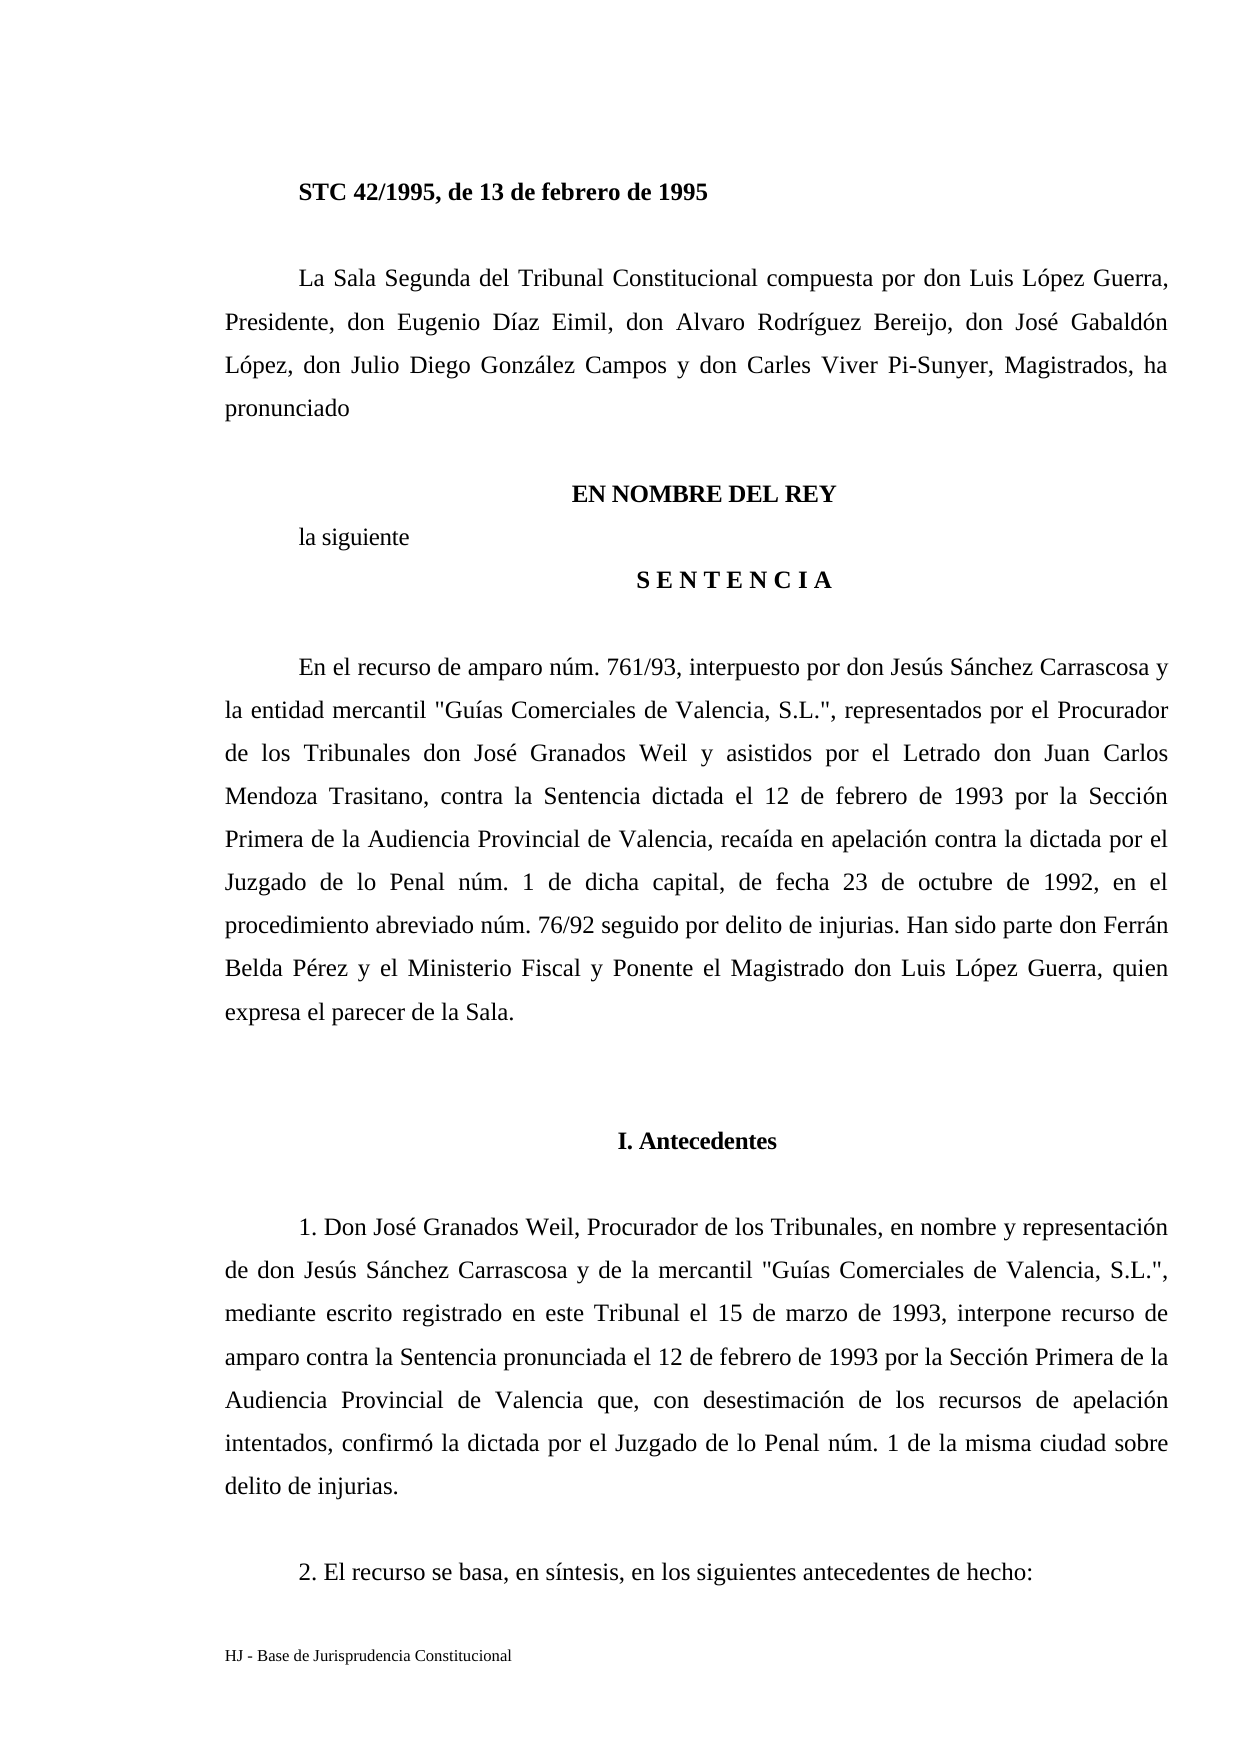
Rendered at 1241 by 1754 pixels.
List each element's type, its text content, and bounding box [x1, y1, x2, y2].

text La Sala Segunda del Tribunal Constitucional compuesta por don Luis López Guerra, Presidente, don Eugenio Díaz Eimil, don Alvaro Rodríguez Bereijo, don José Gabaldón López, don Julio Diego González Campos y don Carles Viver Pi-Sunyer, Magistrados, ha pronunciado [224, 263, 1169, 422]
text 1. Don José Granados Weil, Procurador de los Tribunales, en nombre y representación de don Jesús Sánchez Carrascosa y de la mercantil "Guías Comerciales de Valencia, S.L.", mediante escrito registrado en este Tribunal el 15 de marzo de 1993, interpone recurso de amparo contra la Sentencia pronunciada el 12 de febrero de 1993 por la Sección Primera de la Audiencia Provincial de Valencia que, con desestimación de los recursos de apelación intentados, confirmó la dictada por el Juzgado de lo Penal núm. 1 de la misma ciudad sobre delito de injurias. [224, 1212, 1169, 1500]
text I. Antecedentes [224, 1126, 1169, 1155]
text En el recurso de amparo núm. 761/93, interpuesto por don Jesús Sánchez Carrascosa y la entidad mercantil "Guías Comerciales de Valencia, S.L.", representados por el Procurador de los Tribunales don José Granados Weil y asistidos por el Letrado don Juan Carlos Mendoza Trasitano, contra la Sentencia dictada el 12 de febrero de 1993 por la Sección Primera de la Audiencia Provincial de Valencia, recaída en apelación contra la dictada por el Juzgado de lo Penal núm. 1 de dicha capital, de fecha 23 de octubre de 1992, en el procedimiento abreviado núm. 76/92 seguido por delito de injurias. Han sido parte don Ferrán Belda Pérez y el Ministerio Fiscal y Ponente el Magistrado don Luis López Guerra, quien expresa el parecer de la Sala. [224, 652, 1169, 1025]
text la siguiente [224, 522, 1110, 551]
text 2. El recurso se basa, en síntesis, en los siguientes antecedentes de hecho: [224, 1557, 1169, 1586]
text EN NOMBRE DEL REY [224, 479, 1110, 508]
text S E N T E N C I A [224, 565, 1169, 594]
text STC 42/1995, de 13 de febrero de 1995 [224, 177, 1169, 206]
